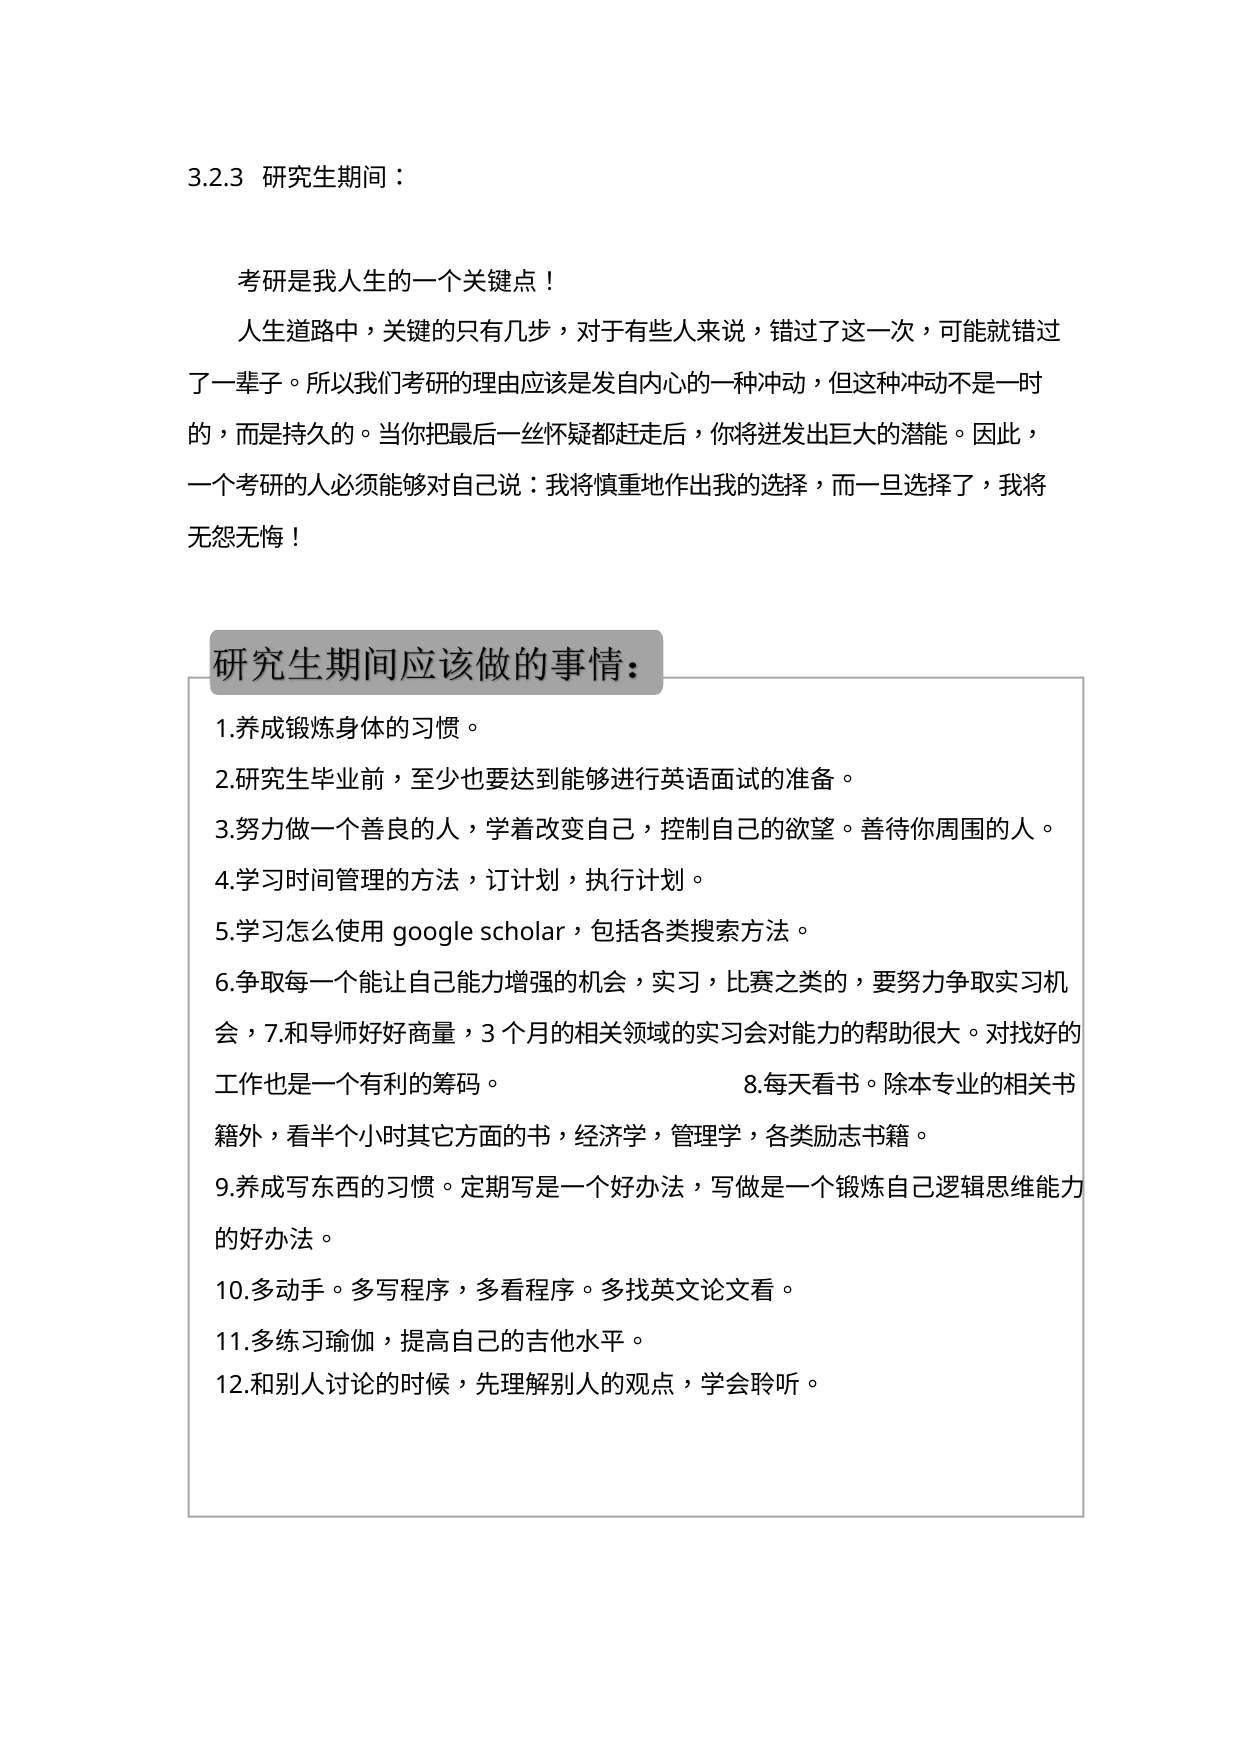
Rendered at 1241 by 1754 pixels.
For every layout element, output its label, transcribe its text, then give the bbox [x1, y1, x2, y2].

text 11.多练习瑜伽，提高自己的吉他水平。 [214, 1324, 1159, 1358]
text 9.养成写东西的习惯。定期写是一个好办法，写做是一个锻炼自己逻辑思维能力的好办法。 [214, 1170, 1090, 1256]
text 10.多动手。多写程序，多看程序。多找英文论文看。 [214, 1273, 1159, 1307]
list 研究生期间： [187, 159, 1159, 193]
text 6.争取每一个能让自己能力增强的机会，实习，比赛之类的，要努力争取实习机会，7.和导师好好商量，3 个月的相关领域的实习会对能力的帮助很大。对找好的工作也是一个有利的筹码。 8.每天看书。除本专业的相关书籍外，看半个小时其它方面的书，经济学，管理学，各类励志书籍。 [214, 964, 1083, 1152]
text 12.和别人讨论的时候，先理解别人的观点，学会聆听。 [214, 1366, 1159, 1400]
text 人生道路中，关键的只有几步，对于有些人来说，错过了这一次，可能就错过了一辈子。所以我们考研的理由应该是发自内心的一种冲动，但这种冲动不是一时的，而是持久的。当你把最后一丝怀疑都赶走后，你将迸发出巨大的潜能。因此，一个考研的人必须能够对自己说：我将慎重地作出我的选择，而一旦选择了，我将无怨无悔！ [187, 314, 1063, 553]
picture [210, 642, 641, 687]
text 3.努力做一个善良的人，学着改变自己，控制自己的欲望。善待你周围的人。 [214, 812, 1159, 846]
text 5.学习怎么使用 google scholar，包括各类搜索方法。 [214, 914, 1159, 948]
text 1.养成锻炼身体的习惯。 [214, 711, 1159, 744]
text 4.学习时间管理的方法，订计划，执行计划。 [214, 863, 1159, 897]
text 考研是我人生的一个关键点！ [237, 263, 1159, 297]
text 2.研究生毕业前，至少也要达到能够进行英语面试的准备。 [214, 761, 1159, 795]
